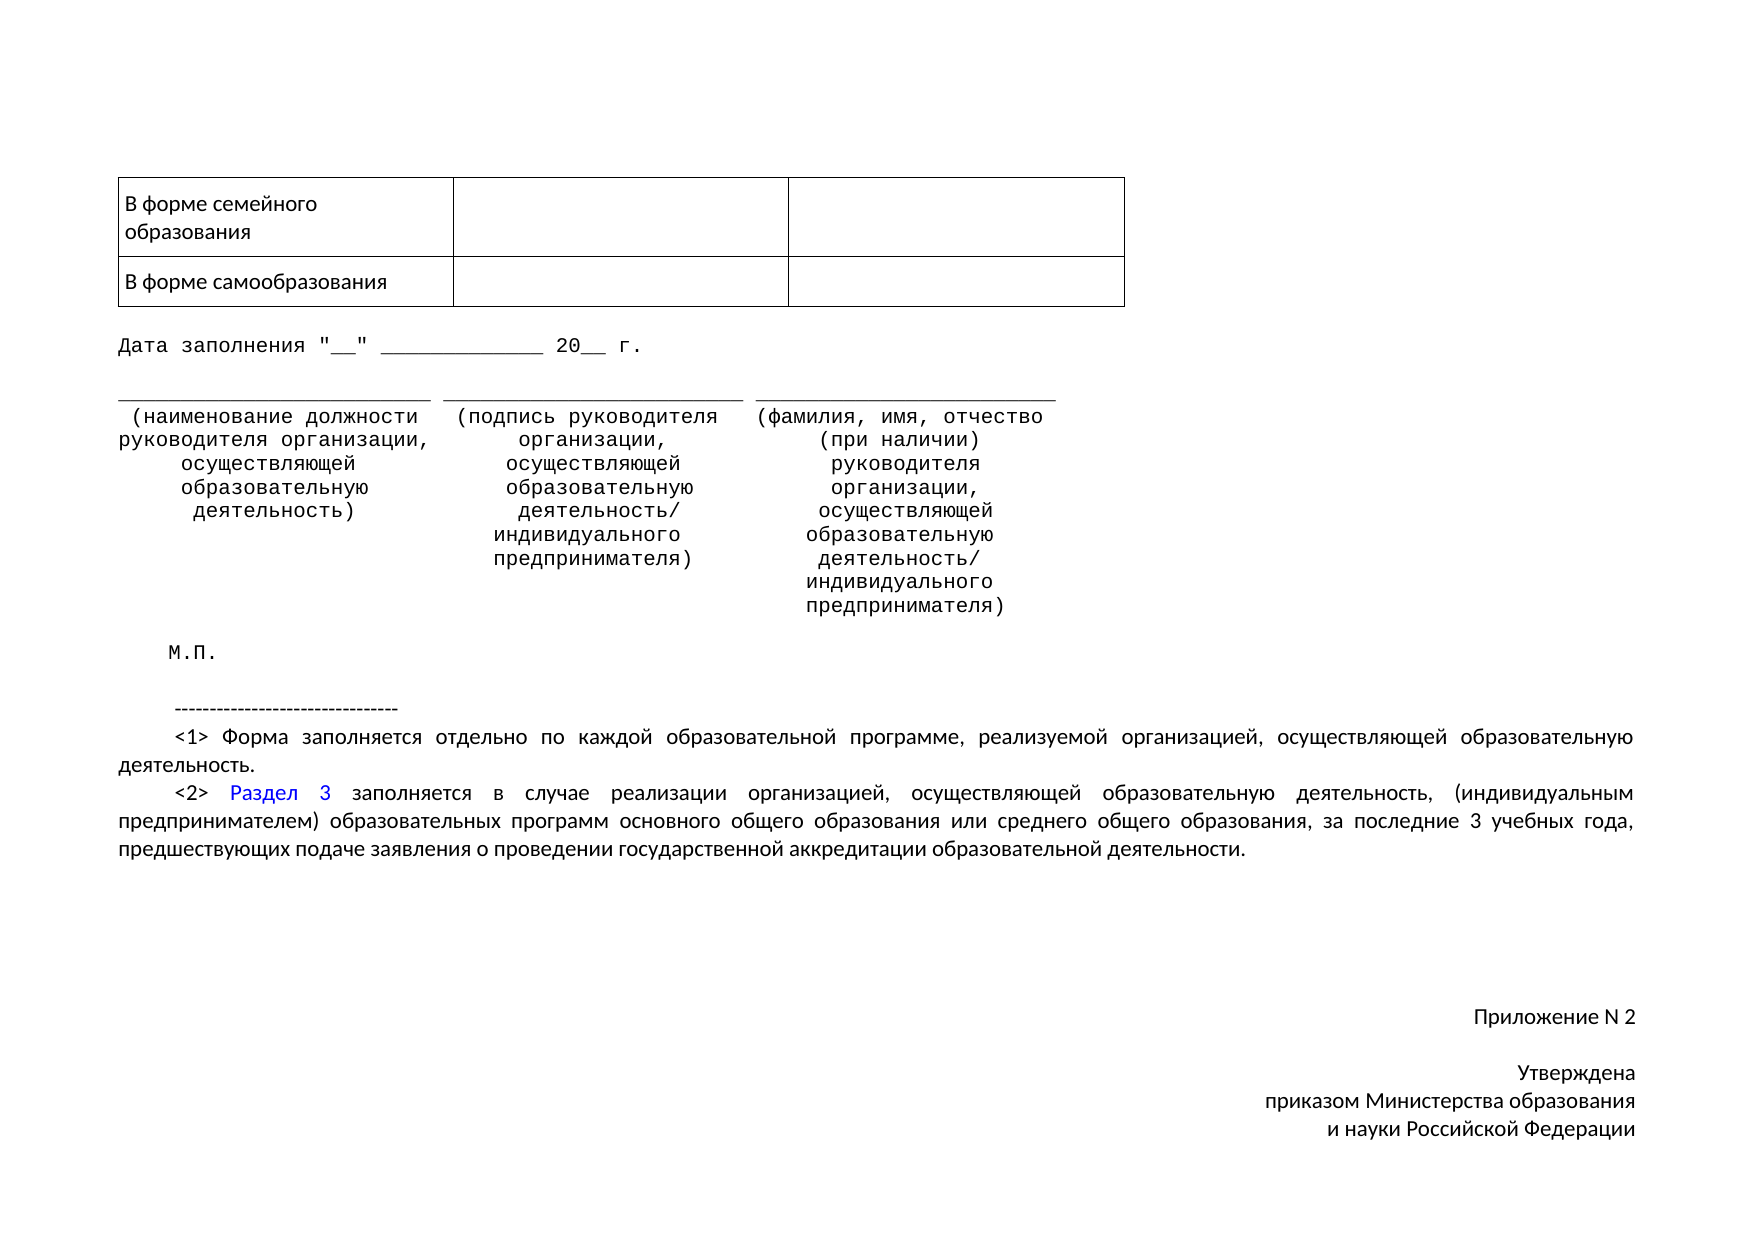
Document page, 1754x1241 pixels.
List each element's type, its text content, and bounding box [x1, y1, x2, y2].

table_cell [789, 257, 1124, 306]
text <2> Раздел 3 заполняется в случае реализации организацией, осуществляющей образовательную деятельность, (индивидуальным предпринимателем) образовательных программ основного общего образования или среднего общего образования, за последние 3 учебных года, предшествующих подаче заявления о проведении государственной аккредитации образовательной деятельности. [118, 778, 1636, 862]
text деятельность) деятельность/ осуществляющей [118, 500, 1636, 524]
text осуществляющей осуществляющей руководителя [118, 453, 1636, 477]
text Приложение N 2 [118, 1002, 1636, 1030]
text индивидуального [118, 571, 1636, 595]
text -------------------------------- [118, 694, 1636, 722]
table_cell В форме семейного образования [119, 178, 453, 256]
table_cell [789, 178, 1124, 256]
text предпринимателя) деятельность/ [118, 548, 1636, 571]
text предпринимателя) [118, 595, 1636, 619]
text _________________________ ________________________ ________________________ [118, 382, 1636, 406]
text приказом Министерства образования [118, 1086, 1636, 1114]
table_cell В форме самообразования [119, 257, 453, 306]
text М.П. [118, 642, 1636, 666]
text Дата заполнения "__" _____________ 20__ г. [118, 335, 1636, 358]
text и науки Российской Федерации [118, 1114, 1636, 1142]
text руководителя организации, организации, (при наличии) [118, 429, 1636, 453]
text индивидуального образовательную [118, 524, 1636, 548]
text образовательную образовательную организации, [118, 477, 1636, 500]
text <1> Форма заполняется отдельно по каждой образовательной программе, реализуемой организацией, осуществляющей образовательную деятельность. [118, 722, 1636, 778]
table_cell [454, 178, 788, 256]
text Утверждена [118, 1058, 1636, 1086]
text (наименование должности (подпись руководителя (фамилия, имя, отчество [118, 406, 1636, 429]
table_cell [454, 257, 788, 306]
